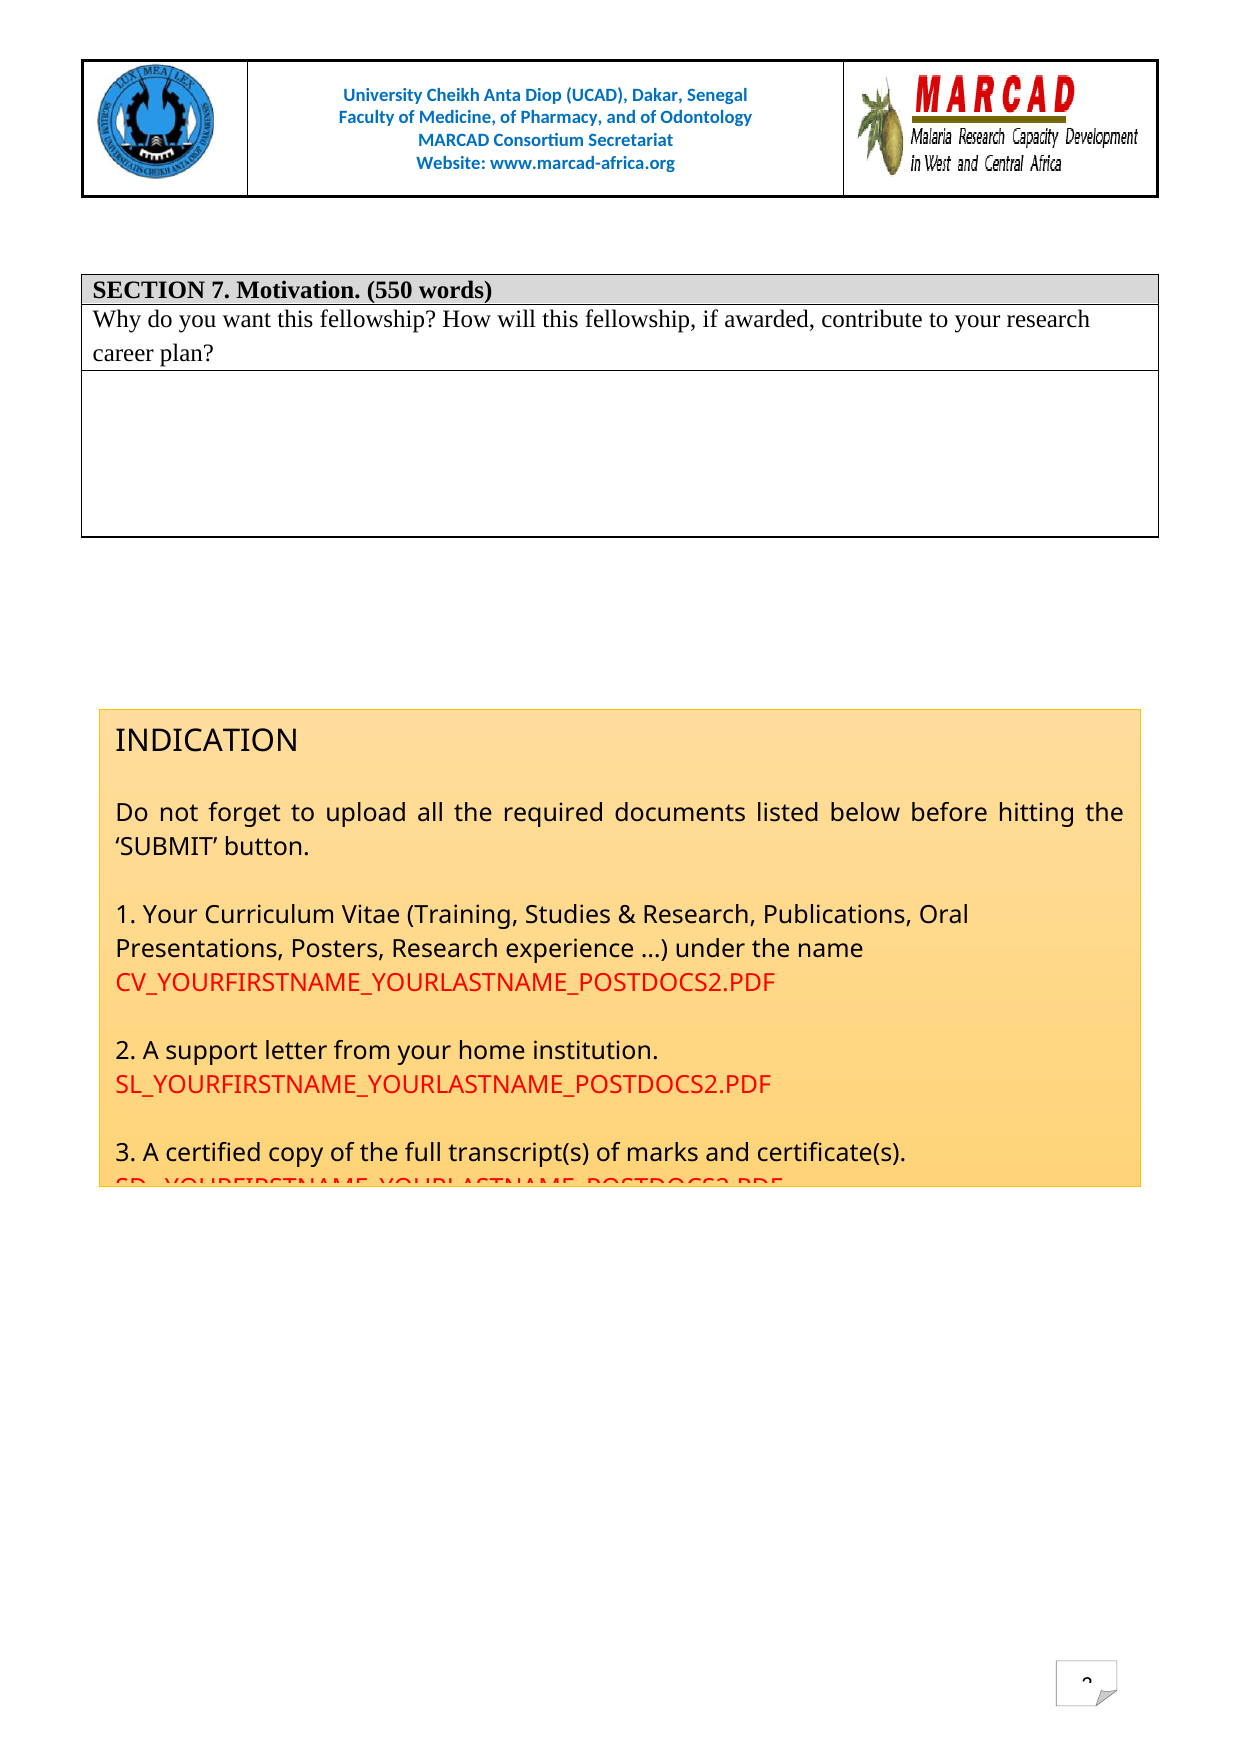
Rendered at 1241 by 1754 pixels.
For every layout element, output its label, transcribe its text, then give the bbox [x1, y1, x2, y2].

table_cell Why do you want this fellowship? How will this fellowship, if awarded, contribute to your research career plan? [82, 305, 1158, 370]
table_cell [82, 371, 1158, 536]
table_header SECTION 7. Motivation. (550 words) [82, 275, 1158, 303]
picture [855, 74, 1151, 179]
picture [89, 62, 217, 184]
